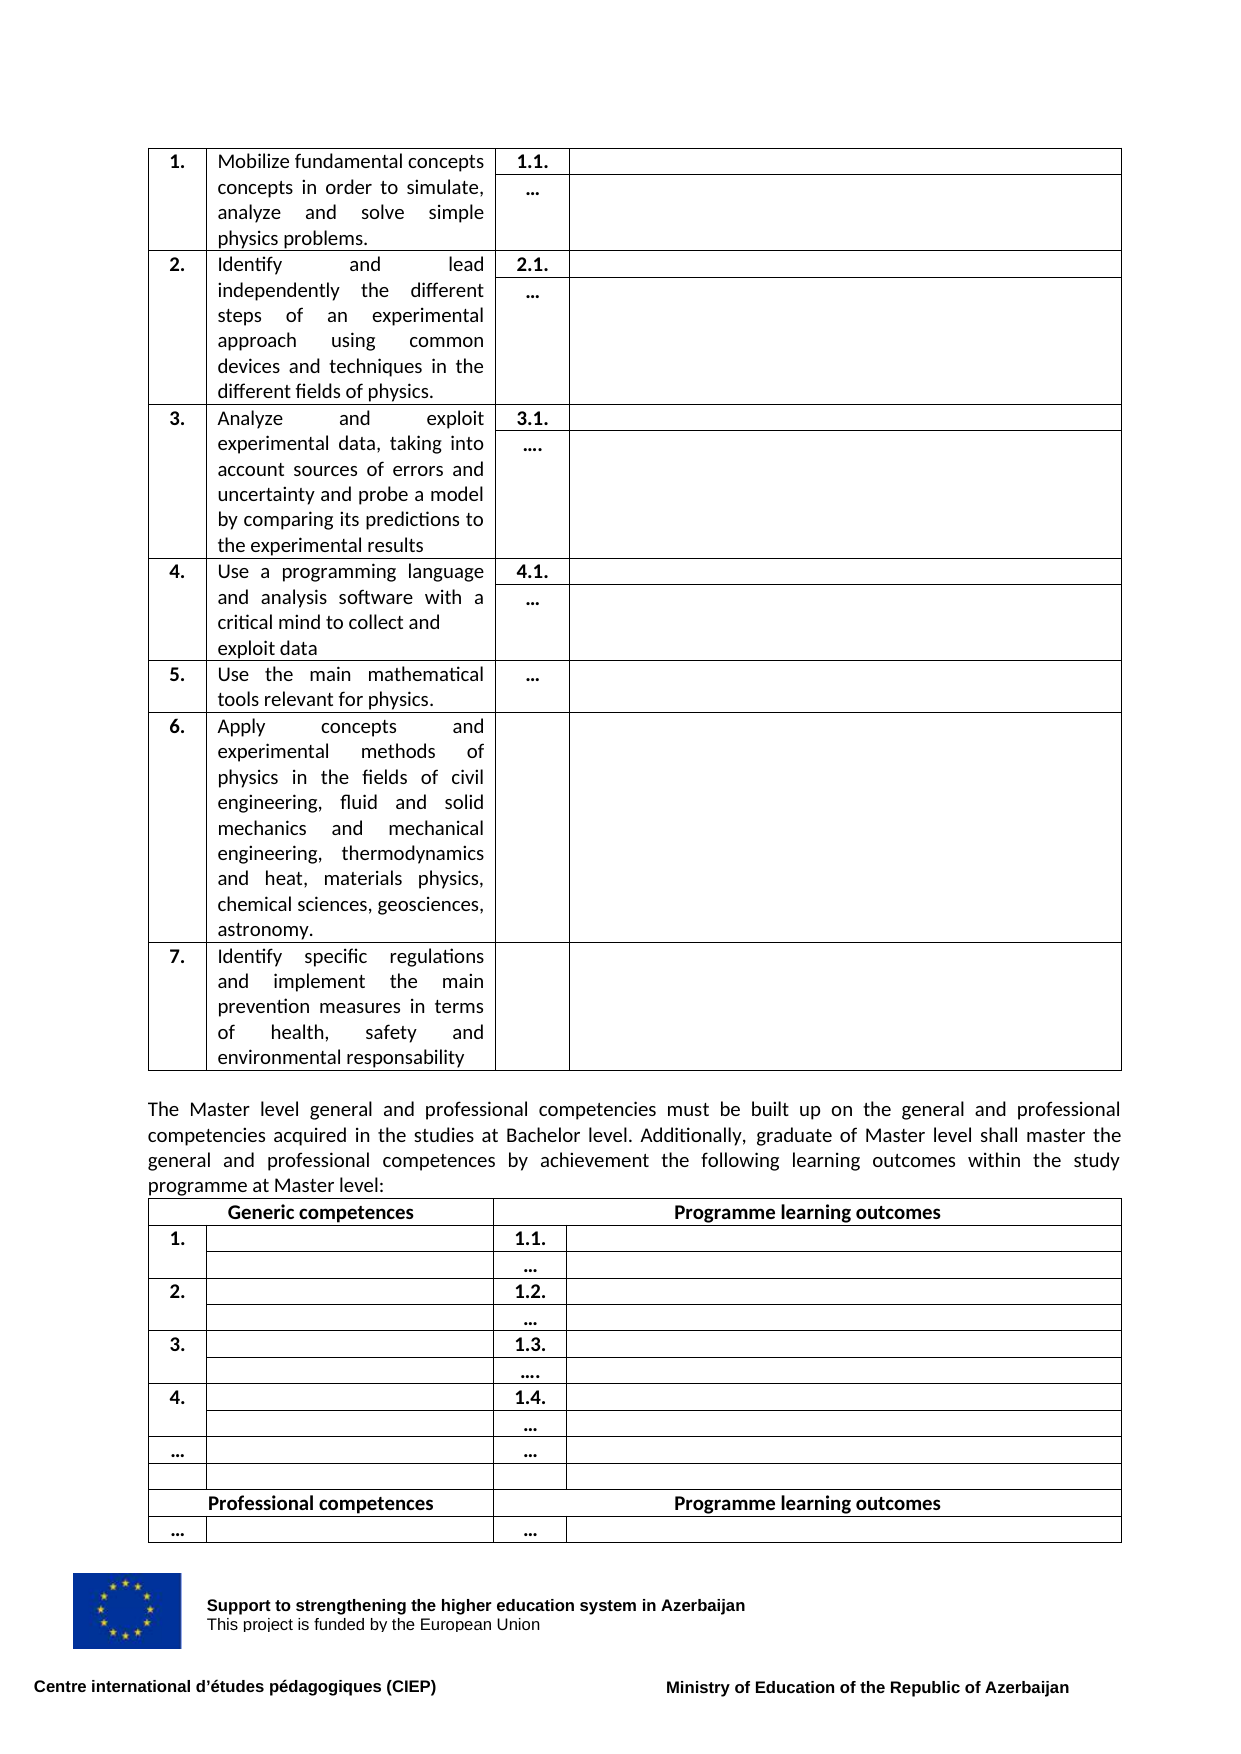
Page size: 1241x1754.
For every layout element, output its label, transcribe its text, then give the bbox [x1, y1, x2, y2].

table_cell …. [494, 1358, 566, 1383]
table_cell [207, 1252, 493, 1277]
table_cell [567, 1358, 1121, 1383]
table_cell [567, 1252, 1121, 1277]
table_cell 2.1. [496, 251, 569, 277]
table_cell 4. [149, 559, 206, 660]
table_cell [567, 1331, 1121, 1357]
table_cell [567, 1517, 1121, 1542]
table_cell 5. [149, 661, 206, 712]
table_cell [496, 943, 569, 1070]
table_cell [496, 713, 569, 942]
table_cell 1.4. [494, 1384, 566, 1410]
table_cell 1.2. [494, 1279, 566, 1304]
table_cell 2. [149, 251, 206, 404]
table_cell [570, 713, 1121, 942]
table_cell … [149, 1437, 206, 1463]
table_cell 1. [149, 1226, 206, 1277]
table_cell Apply concepts and experimental methods of physics in the fields of civil engineering, fluid and solid mechanics and mechanical engineering, thermodynamics and heat, materials physics, chemical sciences, geosciences, astronomy. [207, 713, 495, 942]
table_cell [207, 1279, 493, 1304]
table_cell 2. [149, 1279, 206, 1330]
table_cell [570, 149, 1121, 174]
table_cell … [494, 1411, 566, 1436]
table_cell [149, 1464, 206, 1489]
table_cell Mobilize fundamental concepts concepts in order to simulate, analyze and solve simple physics problems. [207, 149, 495, 250]
table_cell 4. [149, 1384, 206, 1436]
table_cell 7. [149, 943, 206, 1070]
table_cell [207, 1358, 493, 1383]
table_cell [494, 1464, 566, 1489]
table_cell Programme learning outcomes [494, 1490, 1121, 1516]
table_cell [567, 1384, 1121, 1410]
table_header Generic competences [149, 1199, 493, 1224]
table_cell [207, 1411, 493, 1436]
table_cell [570, 943, 1121, 1070]
table_cell [570, 661, 1121, 712]
table_cell [570, 175, 1121, 250]
table_cell … [494, 1437, 566, 1463]
table_cell Analyze and exploit experimental data, taking into account sources of errors and uncertainty and probe a model by comparing its predictions to the experimental results [207, 405, 495, 557]
table_cell 1.3. [494, 1331, 566, 1357]
table_cell Identify and lead independently the different steps of an experimental approach using common devices and techniques in the different fields of physics. [207, 251, 495, 404]
table_cell [570, 431, 1121, 557]
table_cell [207, 1226, 493, 1251]
table_cell 3. [149, 1331, 206, 1383]
table_cell …. [496, 431, 569, 557]
table_cell [207, 1517, 493, 1542]
table_cell Use a programming language and analysis software with a critical mind to collect and exploit data [207, 559, 495, 660]
table_cell [207, 1331, 493, 1357]
table_cell 1. [149, 149, 206, 250]
table_header Programme learning outcomes [494, 1199, 1121, 1224]
table_cell … [496, 585, 569, 660]
table_cell [570, 405, 1121, 430]
table_cell … [149, 1517, 206, 1542]
table_cell [207, 1305, 493, 1330]
table_cell … [494, 1305, 566, 1330]
table_cell Identify specific regulations and implement the main prevention measures in terms of health, safety and environmental responsability [207, 943, 495, 1070]
table_cell [207, 1464, 493, 1489]
table_cell [567, 1437, 1121, 1463]
table_cell [207, 1384, 493, 1410]
table_cell [570, 559, 1121, 584]
table_cell … [496, 175, 569, 250]
table_cell 4.1. [496, 559, 569, 584]
table_cell Professional competences [149, 1490, 493, 1516]
table_cell 6. [149, 713, 206, 942]
table_cell [567, 1226, 1121, 1251]
table_cell [570, 585, 1121, 660]
table_cell [570, 251, 1121, 277]
text The Master level general and professional competencies must be built up on the general and professional competencies acquired in the studies at Bachelor level. Additionally, graduate of Master level shall master the general and professional competences by achievement the following learning outcomes within the study programme at Master level: [148, 1096, 1122, 1198]
table_cell 3. [149, 405, 206, 557]
table_cell [567, 1305, 1121, 1330]
picture [73, 1573, 182, 1649]
table_cell [570, 278, 1121, 404]
table_cell 1.1. [496, 149, 569, 174]
table_cell Use the main mathematical tools relevant for physics. [207, 661, 495, 712]
table_cell … [494, 1517, 566, 1542]
table_cell … [494, 1252, 566, 1277]
table_cell [567, 1464, 1121, 1489]
table_cell 1.1. [494, 1226, 566, 1251]
table_cell [207, 1437, 493, 1463]
table_cell 3.1. [496, 405, 569, 430]
table_cell [567, 1411, 1121, 1436]
table_cell … [496, 278, 569, 404]
table_cell [567, 1279, 1121, 1304]
table_cell … [496, 661, 569, 712]
